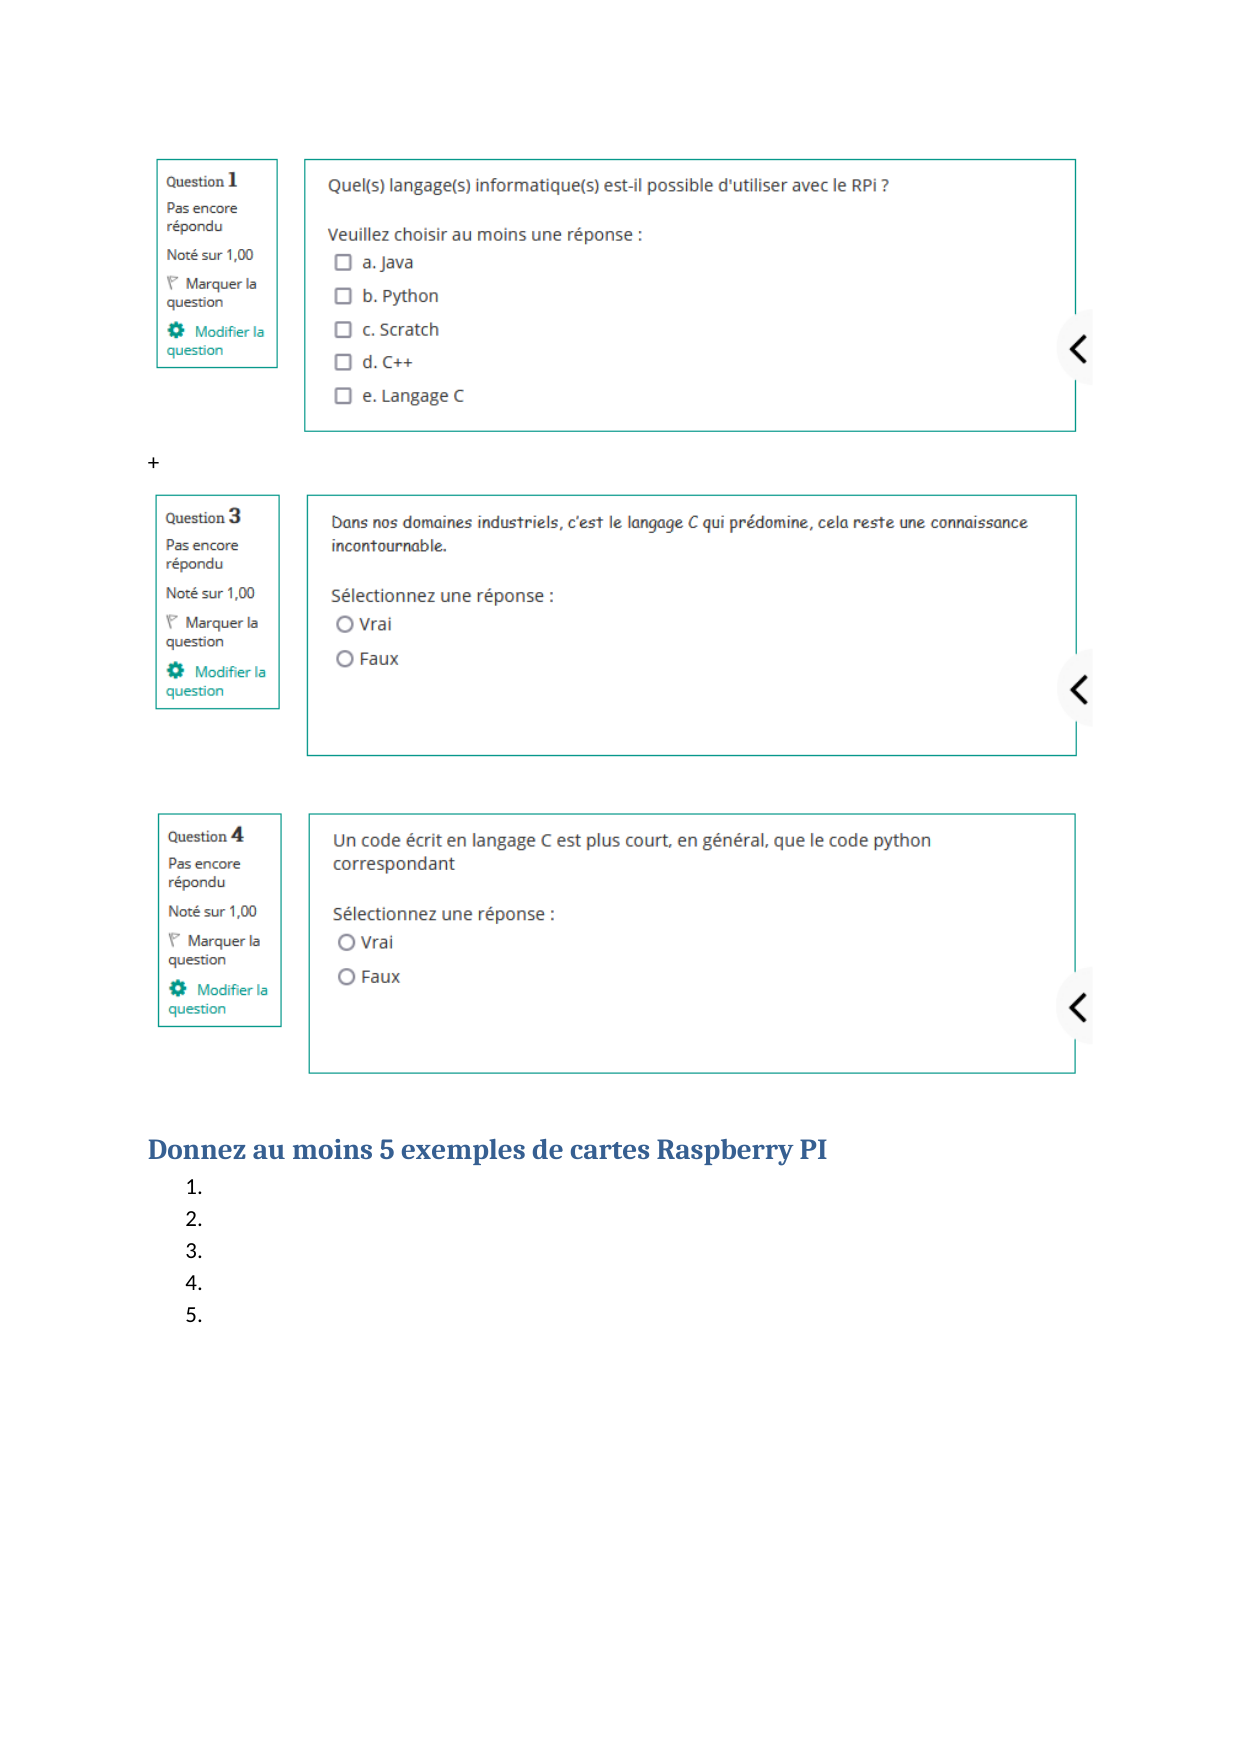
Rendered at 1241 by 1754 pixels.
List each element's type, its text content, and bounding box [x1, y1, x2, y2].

picture [147, 147, 1093, 444]
subtitle Donnez au moins 5 exemples de cartes Raspberry PI [148, 1133, 1093, 1167]
picture [147, 800, 1093, 1080]
text + [148, 444, 1093, 480]
picture [147, 480, 1093, 776]
